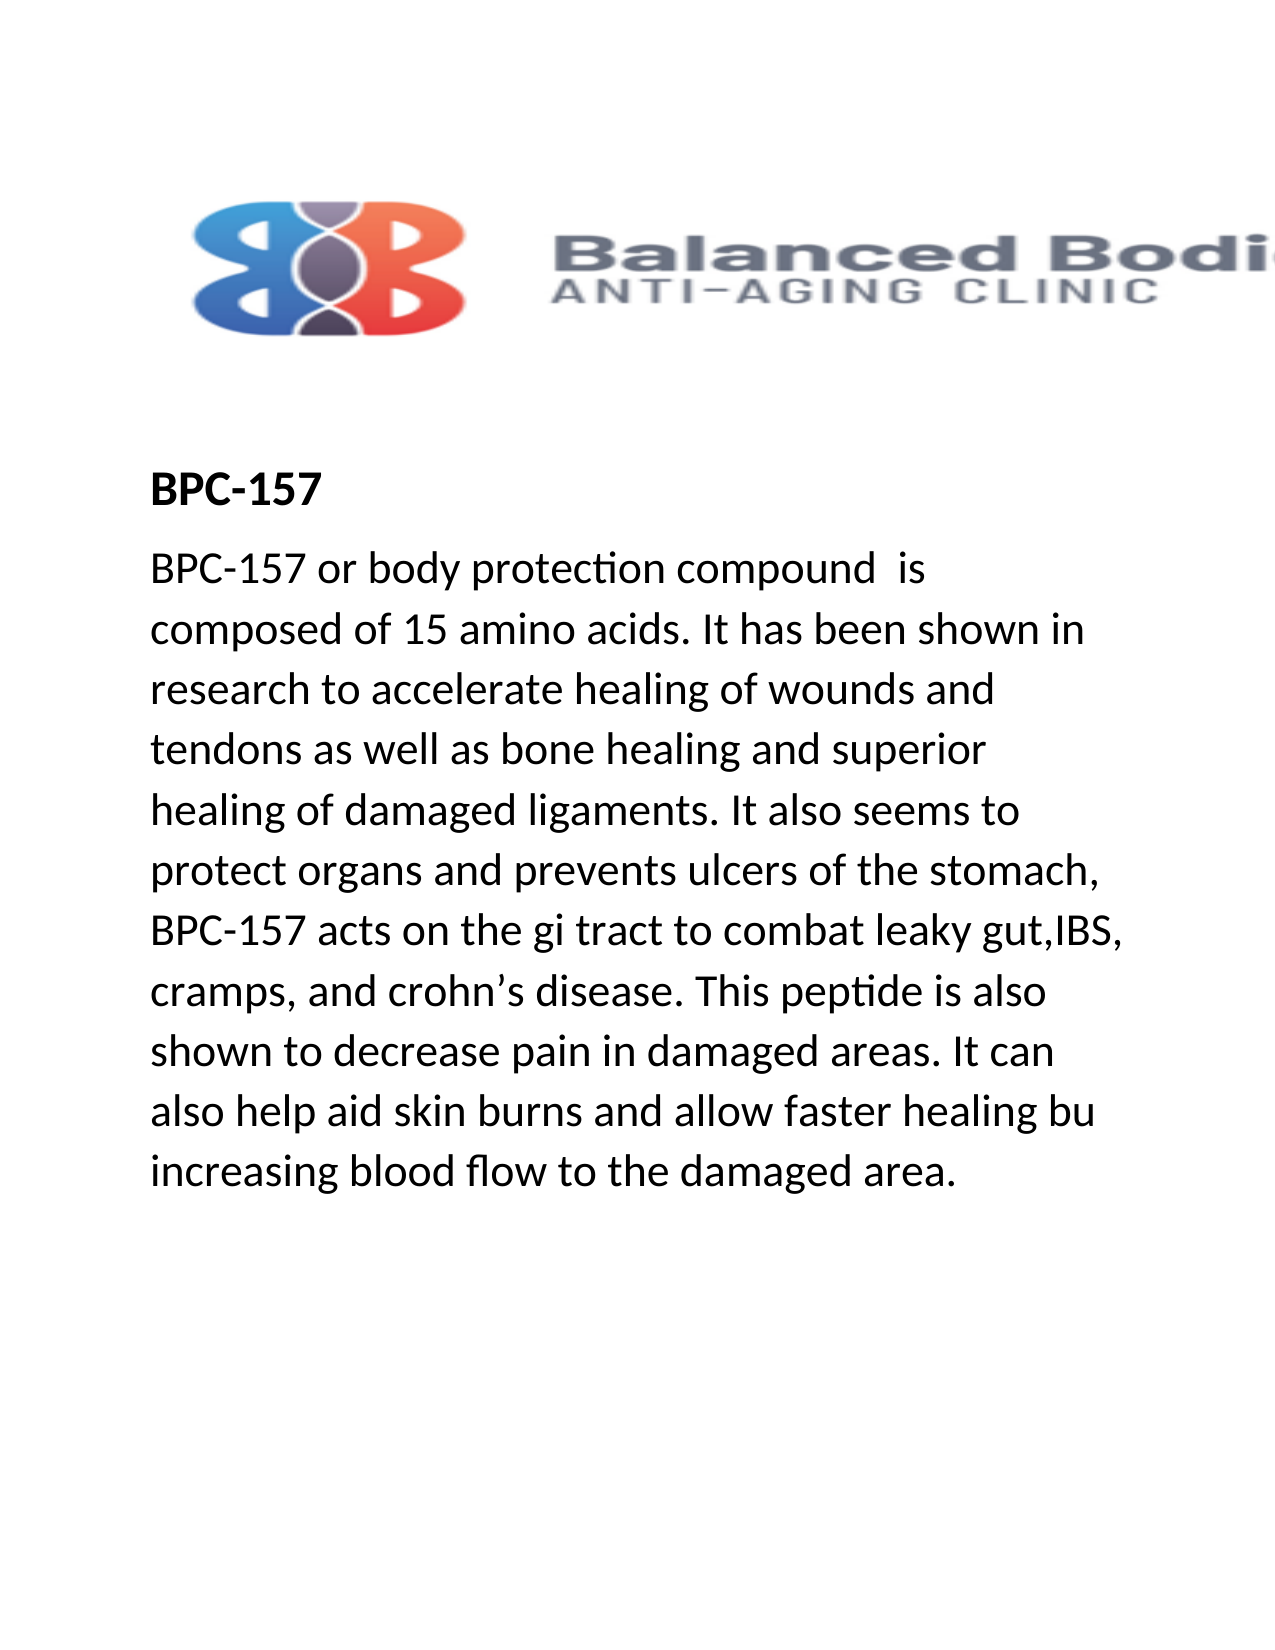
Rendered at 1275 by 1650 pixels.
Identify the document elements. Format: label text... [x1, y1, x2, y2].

text BPC-157 or body protection compound is composed of 15 amino acids. It has been shown in research to accelerate healing of wounds and tendons as well as bone healing and superior healing of damaged ligaments. It also seems to protect organs and prevents ulcers of the stomach, BPC-157 acts on the gi tract to combat leaky gut,IBS, cramps, and crohn’s disease. This peptide is also shown to decrease pain in damaged areas. It can also help aid skin burns and allow faster healing bu increasing blood flow to the damaged area. [150, 539, 1125, 1198]
picture [150, 196, 1275, 345]
text BPC-157 [150, 457, 1125, 518]
